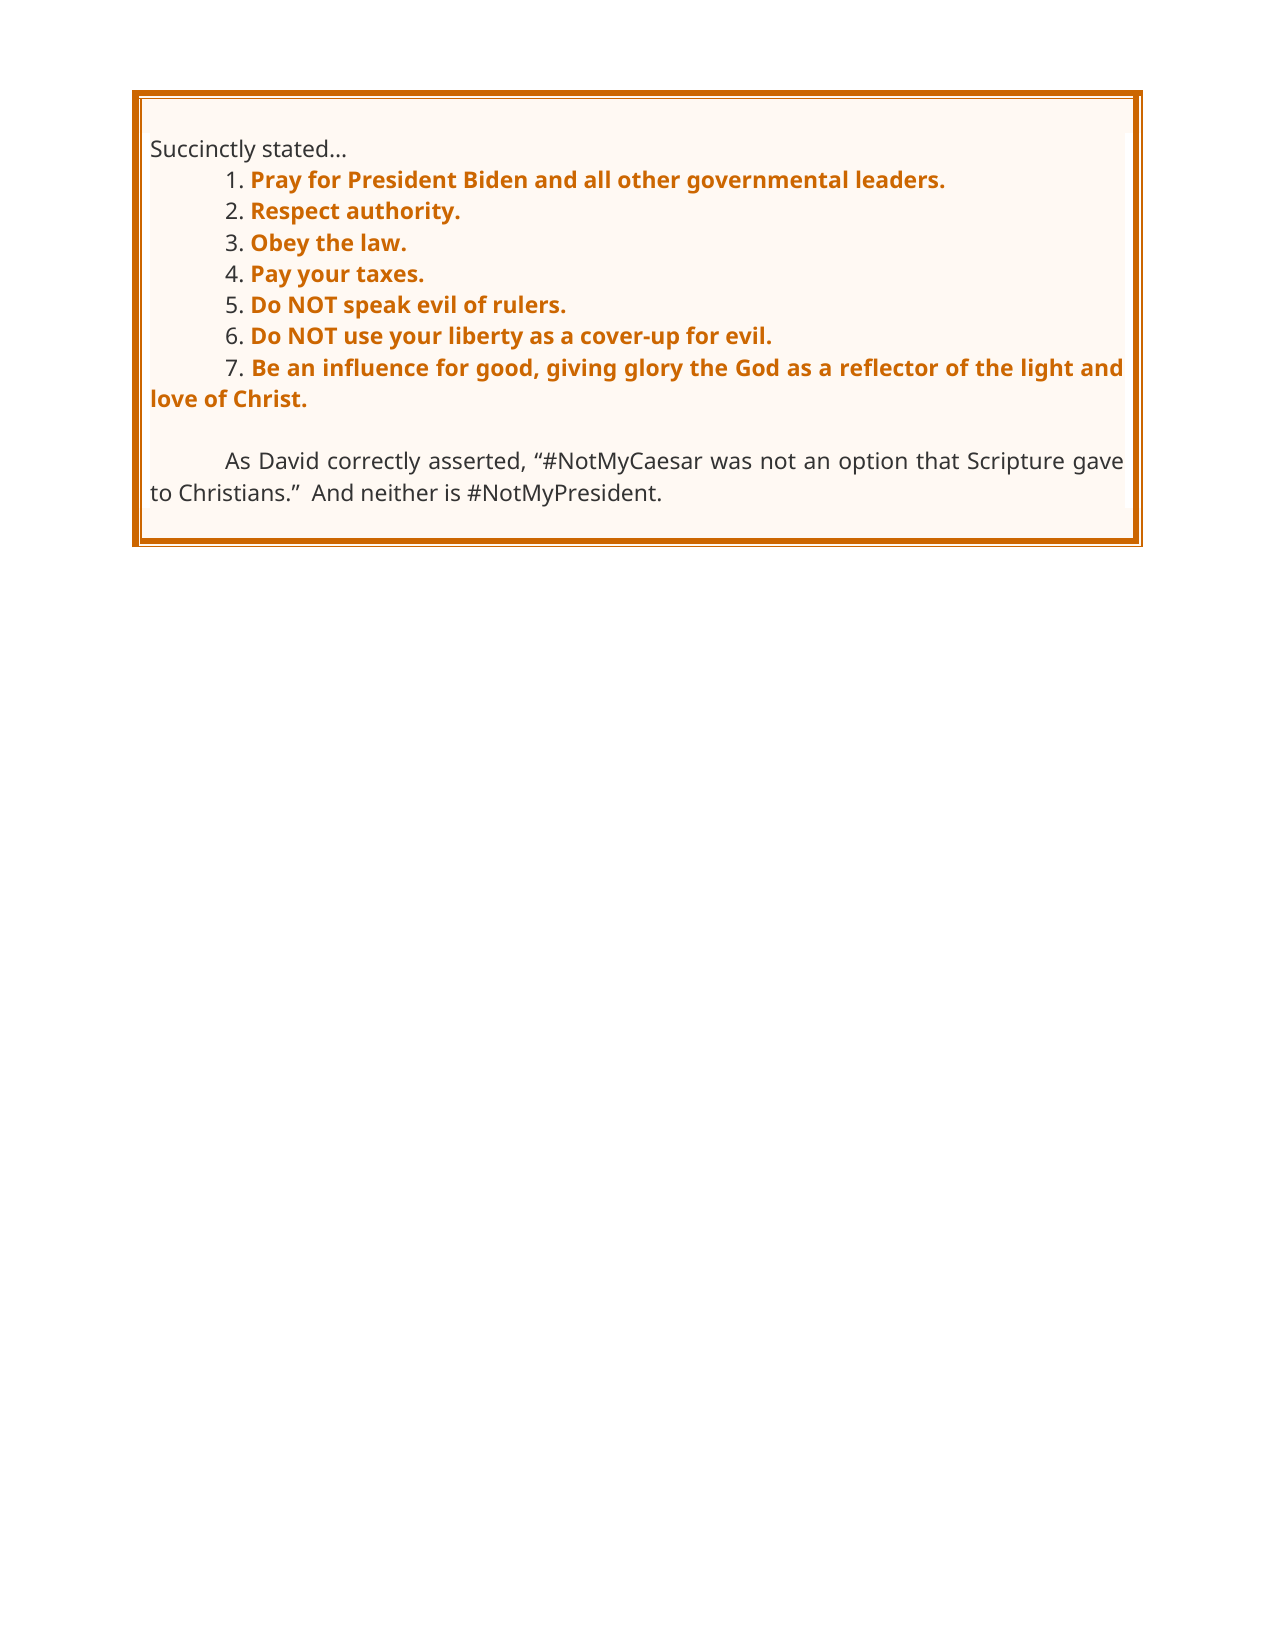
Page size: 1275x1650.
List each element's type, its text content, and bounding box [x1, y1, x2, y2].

text As David correctly asserted, “#NotMyCaesar was not an option that Scripture gave to Christians.” And neither is #NotMyPresident. [150, 445, 1125, 496]
text Succinctly stated… [150, 133, 1125, 164]
text 5. Do NOT speak evil of rulers. [150, 289, 1125, 320]
text 6. Do NOT use your liberty as a cover-up for evil. [150, 320, 1125, 351]
text 1. Pray for President Biden and all other governmental leaders. [150, 164, 1125, 195]
text 2. Respect authority. [150, 195, 1125, 226]
text 7. Be an influence for good, giving glory the God as a reflector of the light and love of Christ. [150, 351, 1125, 414]
text 3. Obey the law. [150, 226, 1125, 258]
text 4. Pay your taxes. [150, 258, 1125, 289]
